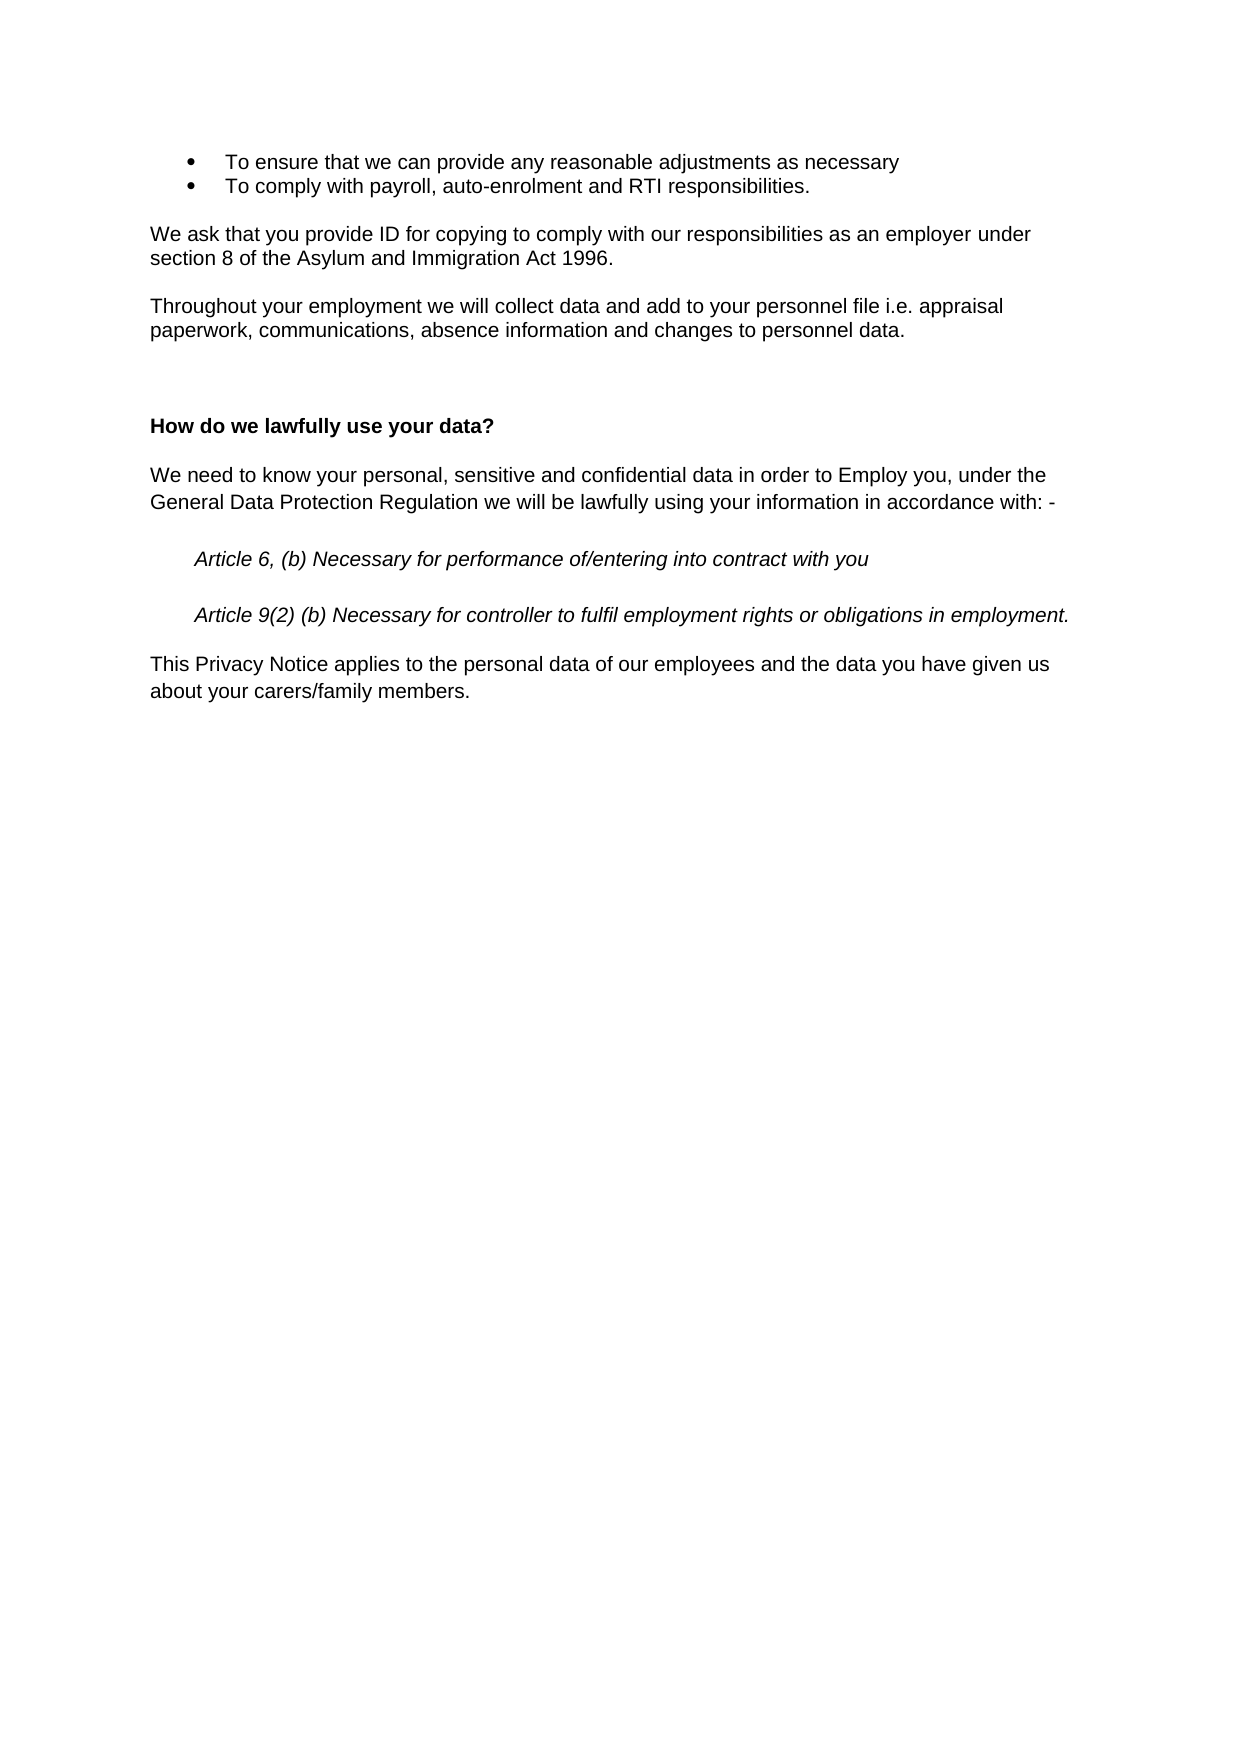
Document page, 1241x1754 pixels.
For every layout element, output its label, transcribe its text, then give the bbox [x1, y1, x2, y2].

text This Privacy Notice applies to the personal data of our employees and the data you have given us about your carers/family members. [150, 652, 1090, 703]
text Throughout your employment we will collect data and add to your personnel file i.e. appraisal paperwork, communications, absence information and changes to personnel data. [150, 294, 1090, 342]
text Article 6, (b) Necessary for performance of/entering into contract with you [194, 547, 1090, 571]
list To ensure that we can provide any reasonable adjustments as necessary [187, 150, 1090, 174]
text How do we lawfully use your data? [150, 414, 1090, 438]
text We need to know your personal, sensitive and confidential data in order to Employ you, under the General Data Protection Regulation we will be lawfully using your information in accordance with: - [150, 462, 1090, 514]
text We ask that you provide ID for copying to comply with our responsibilities as an employer under section 8 of the Asylum and Immigration Act 1996. [150, 222, 1090, 270]
text Article 9(2) (b) Necessary for controller to fulfil employment rights or obligations in employment. [150, 603, 1090, 627]
list To comply with payroll, auto-enrolment and RTI responsibilities. [187, 174, 1090, 198]
